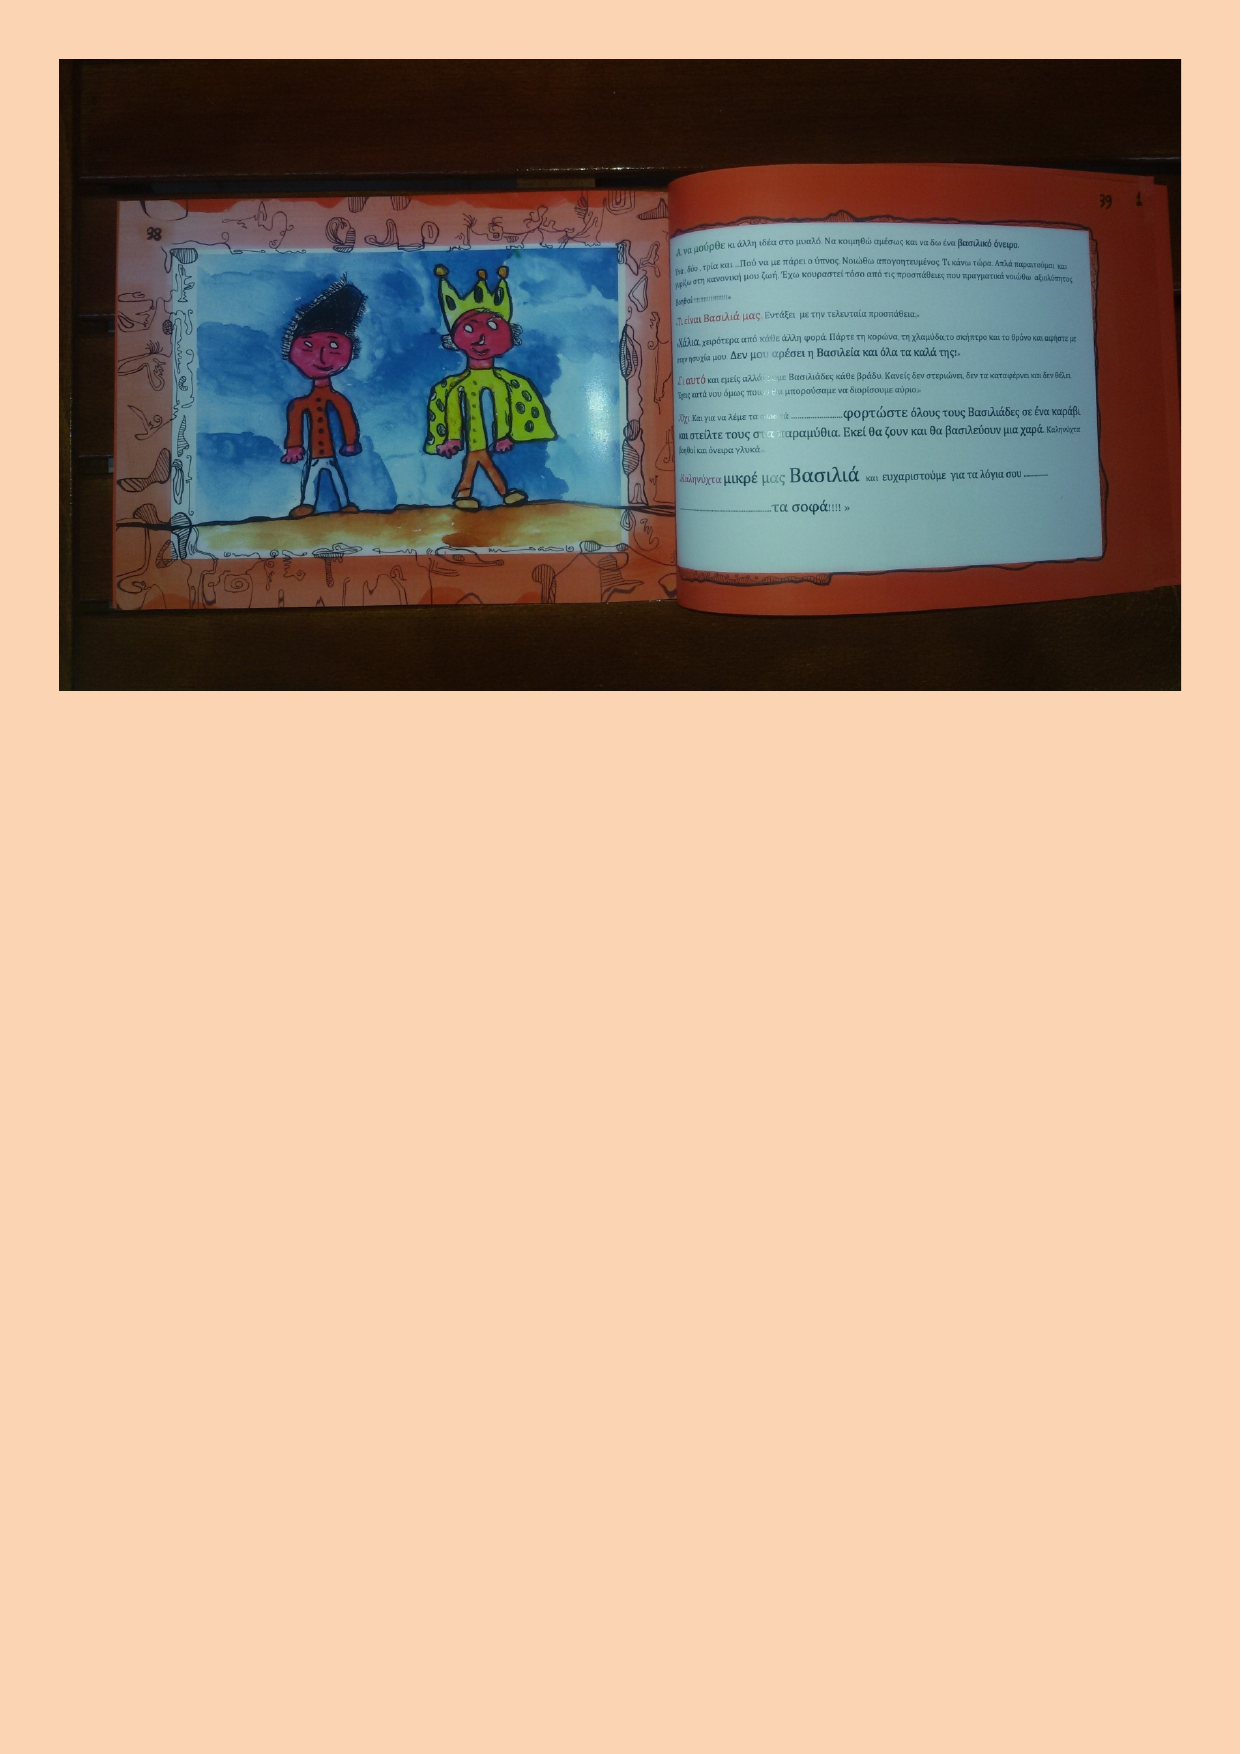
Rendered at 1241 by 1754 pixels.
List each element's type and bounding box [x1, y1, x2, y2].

picture [59, 59, 1182, 691]
